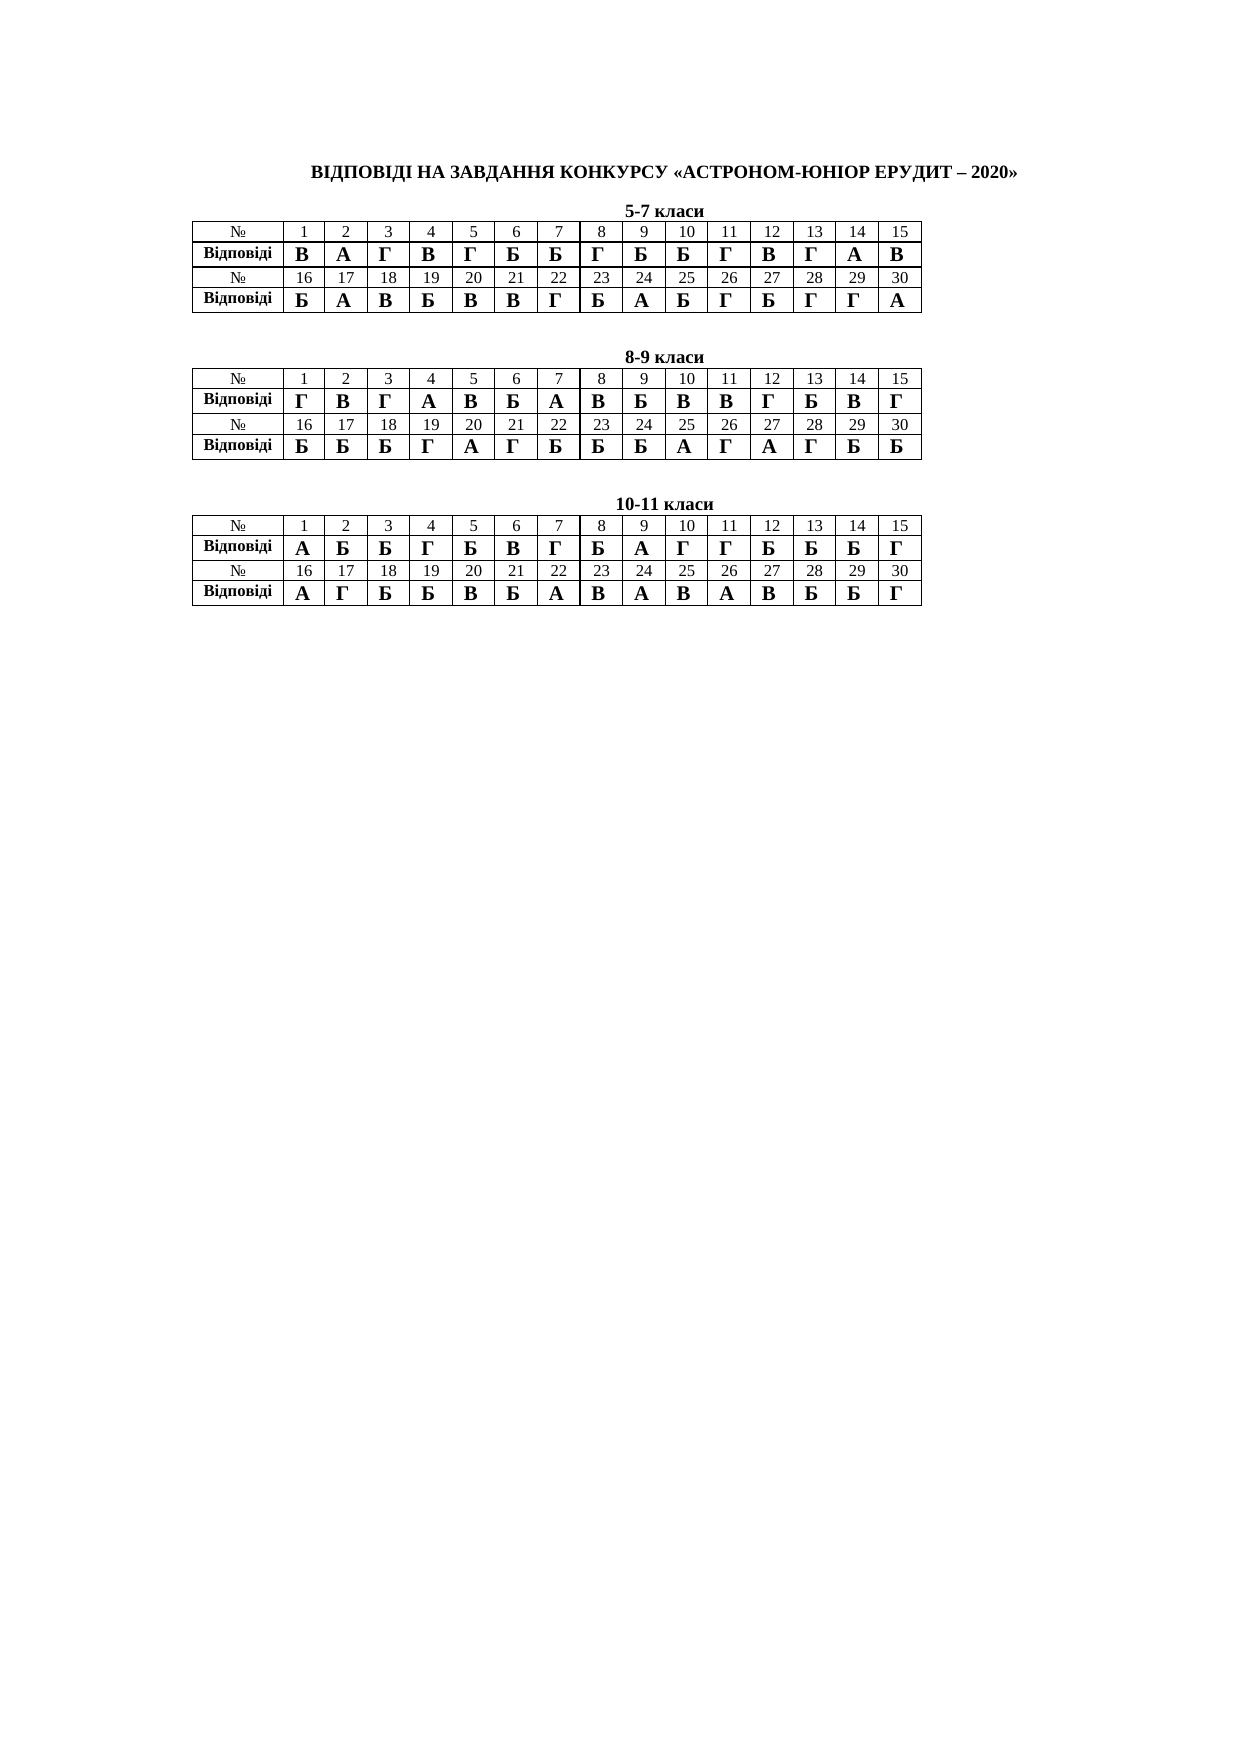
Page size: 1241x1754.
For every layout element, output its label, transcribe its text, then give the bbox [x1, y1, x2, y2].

table_header 12 [751, 222, 793, 241]
table_header 7 [538, 516, 579, 535]
text 5-7 класи [177, 199, 1152, 221]
table_header 3 [368, 222, 409, 241]
table_cell Б [666, 243, 707, 266]
table_cell 22 [538, 561, 579, 580]
table_cell № [193, 414, 283, 433]
table_cell Б [836, 435, 878, 458]
table_cell В [666, 581, 707, 605]
table_cell Г [453, 243, 494, 266]
table_cell Б [836, 536, 878, 560]
table_cell 29 [836, 561, 878, 580]
table_header 14 [836, 516, 878, 535]
table_cell Б [325, 435, 367, 458]
table_cell 27 [751, 414, 793, 433]
table_cell Г [325, 581, 367, 605]
table_cell 21 [495, 414, 537, 433]
table_cell Г [284, 389, 324, 413]
table_cell Г [794, 288, 835, 312]
table_cell 26 [708, 561, 750, 580]
table_cell 29 [836, 268, 878, 287]
table_cell Відповіді [193, 435, 283, 458]
table_header 2 [325, 222, 367, 241]
table_cell Г [879, 389, 921, 413]
table_header 9 [623, 222, 665, 241]
table_cell Б [284, 288, 324, 312]
table_header 10 [666, 222, 707, 241]
table_header 10 [666, 369, 707, 388]
table_cell 22 [538, 414, 579, 433]
table_cell Відповіді [193, 389, 283, 413]
table_cell Б [623, 243, 665, 266]
table_header 6 [495, 369, 537, 388]
table_cell Г [410, 536, 452, 560]
table_cell 22 [538, 268, 579, 287]
table_header 4 [410, 222, 452, 241]
table_cell В [325, 389, 367, 413]
table_cell Г [495, 435, 537, 458]
table_cell 28 [794, 414, 835, 433]
table_cell Б [581, 288, 622, 312]
table_cell А [879, 288, 921, 312]
table_header 11 [708, 369, 750, 388]
table_cell Г [836, 288, 878, 312]
table_cell Б [368, 536, 409, 560]
table_header 8 [581, 369, 622, 388]
table_cell Г [794, 435, 835, 458]
table_cell Б [410, 581, 452, 605]
table_cell А [751, 435, 793, 458]
table_cell 21 [495, 268, 537, 287]
table_header 9 [623, 369, 665, 388]
table_cell 27 [751, 268, 793, 287]
table_cell 27 [751, 561, 793, 580]
table_cell Г [708, 288, 750, 312]
table_cell 16 [284, 414, 324, 433]
table_cell В [284, 243, 324, 266]
table_cell Б [538, 435, 579, 458]
table_cell Б [751, 536, 793, 560]
table_cell В [368, 288, 409, 312]
table_header 5 [453, 516, 494, 535]
table_cell Г [794, 243, 835, 266]
table_cell 20 [453, 414, 494, 433]
table_cell А [538, 581, 579, 605]
text 8-9 класи [177, 346, 1152, 368]
table_cell Г [538, 536, 579, 560]
table_cell В [836, 389, 878, 413]
table_cell Г [751, 389, 793, 413]
table_cell В [666, 389, 707, 413]
table_header № [193, 222, 283, 241]
table_cell Г [666, 536, 707, 560]
table_cell Б [368, 435, 409, 458]
table_cell 30 [879, 561, 921, 580]
table_header 13 [794, 222, 835, 241]
table_cell 30 [879, 414, 921, 433]
table_cell А [623, 536, 665, 560]
table_cell Відповіді [193, 243, 283, 266]
table_header 8 [581, 222, 622, 241]
table_header 8 [581, 516, 622, 535]
table_header № [193, 369, 283, 388]
table_cell 29 [836, 414, 878, 433]
table_cell 24 [623, 414, 665, 433]
table_cell А [708, 581, 750, 605]
table_cell Б [836, 581, 878, 605]
text 10-11 класи [177, 493, 1152, 515]
table_cell Б [284, 435, 324, 458]
table_cell Б [623, 389, 665, 413]
table_header 5 [453, 222, 494, 241]
table_cell А [284, 581, 324, 605]
table_cell 23 [581, 561, 622, 580]
table_cell В [751, 243, 793, 266]
table_header 13 [794, 516, 835, 535]
table_cell Б [495, 581, 537, 605]
table_cell Відповіді [193, 288, 283, 312]
table_header 15 [879, 369, 921, 388]
table_cell Б [581, 435, 622, 458]
table_cell 17 [325, 268, 367, 287]
table_cell № [193, 561, 283, 580]
table_cell А [410, 389, 452, 413]
table_header № [193, 516, 283, 535]
table_header 3 [368, 516, 409, 535]
table_cell 24 [623, 561, 665, 580]
table_cell Відповіді [193, 536, 283, 560]
table_cell 19 [410, 268, 452, 287]
table_cell 30 [879, 268, 921, 287]
table_header 4 [410, 516, 452, 535]
table_cell 18 [368, 414, 409, 433]
table_header 9 [623, 516, 665, 535]
table_cell Б [623, 435, 665, 458]
table_header 15 [879, 222, 921, 241]
table_cell 18 [368, 561, 409, 580]
table_cell В [751, 581, 793, 605]
text ВІДПОВІДІ НА ЗАВДАННЯ КОНКУРСУ «АСТРОНОМ-ЮНІОР ЕРУДИТ – 2020» [177, 161, 1152, 183]
table_header 12 [751, 369, 793, 388]
table_cell 23 [581, 414, 622, 433]
table_cell Б [325, 536, 367, 560]
table_cell Б [538, 243, 579, 266]
table_header 1 [284, 516, 324, 535]
table_header 15 [879, 516, 921, 535]
table_cell А [284, 536, 324, 560]
table_cell 16 [284, 561, 324, 580]
table_cell Відповіді [193, 581, 283, 605]
table_cell А [325, 288, 367, 312]
table_cell Г [368, 389, 409, 413]
table_header 13 [794, 369, 835, 388]
table_cell 21 [495, 561, 537, 580]
table_cell Б [581, 536, 622, 560]
table_cell В [410, 243, 452, 266]
table_cell Г [538, 288, 579, 312]
table_cell Г [879, 581, 921, 605]
table_cell Г [879, 536, 921, 560]
table_cell А [325, 243, 367, 266]
table_cell В [495, 536, 537, 560]
table_cell Б [794, 581, 835, 605]
table_cell Б [453, 536, 494, 560]
table_cell 20 [453, 561, 494, 580]
table_cell В [453, 288, 494, 312]
table_cell 25 [666, 561, 707, 580]
table_cell Б [495, 243, 537, 266]
table_cell Г [410, 435, 452, 458]
table_cell 19 [410, 414, 452, 433]
table_cell Б [794, 389, 835, 413]
table_cell Б [751, 288, 793, 312]
table_cell Б [410, 288, 452, 312]
table_cell В [708, 389, 750, 413]
table_cell Г [708, 536, 750, 560]
table_header 10 [666, 516, 707, 535]
table_header 6 [495, 516, 537, 535]
table_cell 26 [708, 414, 750, 433]
table_cell 19 [410, 561, 452, 580]
table_header 12 [751, 516, 793, 535]
table_cell А [453, 435, 494, 458]
table_cell 18 [368, 268, 409, 287]
table_cell 24 [623, 268, 665, 287]
table_cell А [623, 581, 665, 605]
table_cell Б [495, 389, 537, 413]
table_header 5 [453, 369, 494, 388]
table_cell А [666, 435, 707, 458]
table_cell А [623, 288, 665, 312]
table_header 7 [538, 369, 579, 388]
table_cell 25 [666, 414, 707, 433]
table_cell № [193, 268, 283, 287]
table_cell 25 [666, 268, 707, 287]
table_cell В [879, 243, 921, 266]
table_cell А [538, 389, 579, 413]
table_cell 20 [453, 268, 494, 287]
table_cell Г [708, 435, 750, 458]
table_cell В [495, 288, 537, 312]
table_cell Б [666, 288, 707, 312]
table_header 6 [495, 222, 537, 241]
table_cell В [453, 581, 494, 605]
table_cell Г [581, 243, 622, 266]
table_cell Г [368, 243, 409, 266]
table_header 2 [325, 369, 367, 388]
table_header 4 [410, 369, 452, 388]
table_cell 28 [794, 268, 835, 287]
table_header 3 [368, 369, 409, 388]
table_cell 23 [581, 268, 622, 287]
table_header 2 [325, 516, 367, 535]
table_cell 26 [708, 268, 750, 287]
table_cell В [453, 389, 494, 413]
table_header 7 [538, 222, 579, 241]
table_header 11 [708, 222, 750, 241]
table_cell А [836, 243, 878, 266]
table_header 14 [836, 369, 878, 388]
table_cell Б [879, 435, 921, 458]
table_cell 17 [325, 414, 367, 433]
table_cell 17 [325, 561, 367, 580]
table_cell 16 [284, 268, 324, 287]
table_header 1 [284, 222, 324, 241]
table_cell Г [708, 243, 750, 266]
table_cell В [581, 389, 622, 413]
table_cell 28 [794, 561, 835, 580]
table_cell Б [794, 536, 835, 560]
table_cell Б [368, 581, 409, 605]
table_cell В [581, 581, 622, 605]
table_header 14 [836, 222, 878, 241]
table_header 11 [708, 516, 750, 535]
table_header 1 [284, 369, 324, 388]
